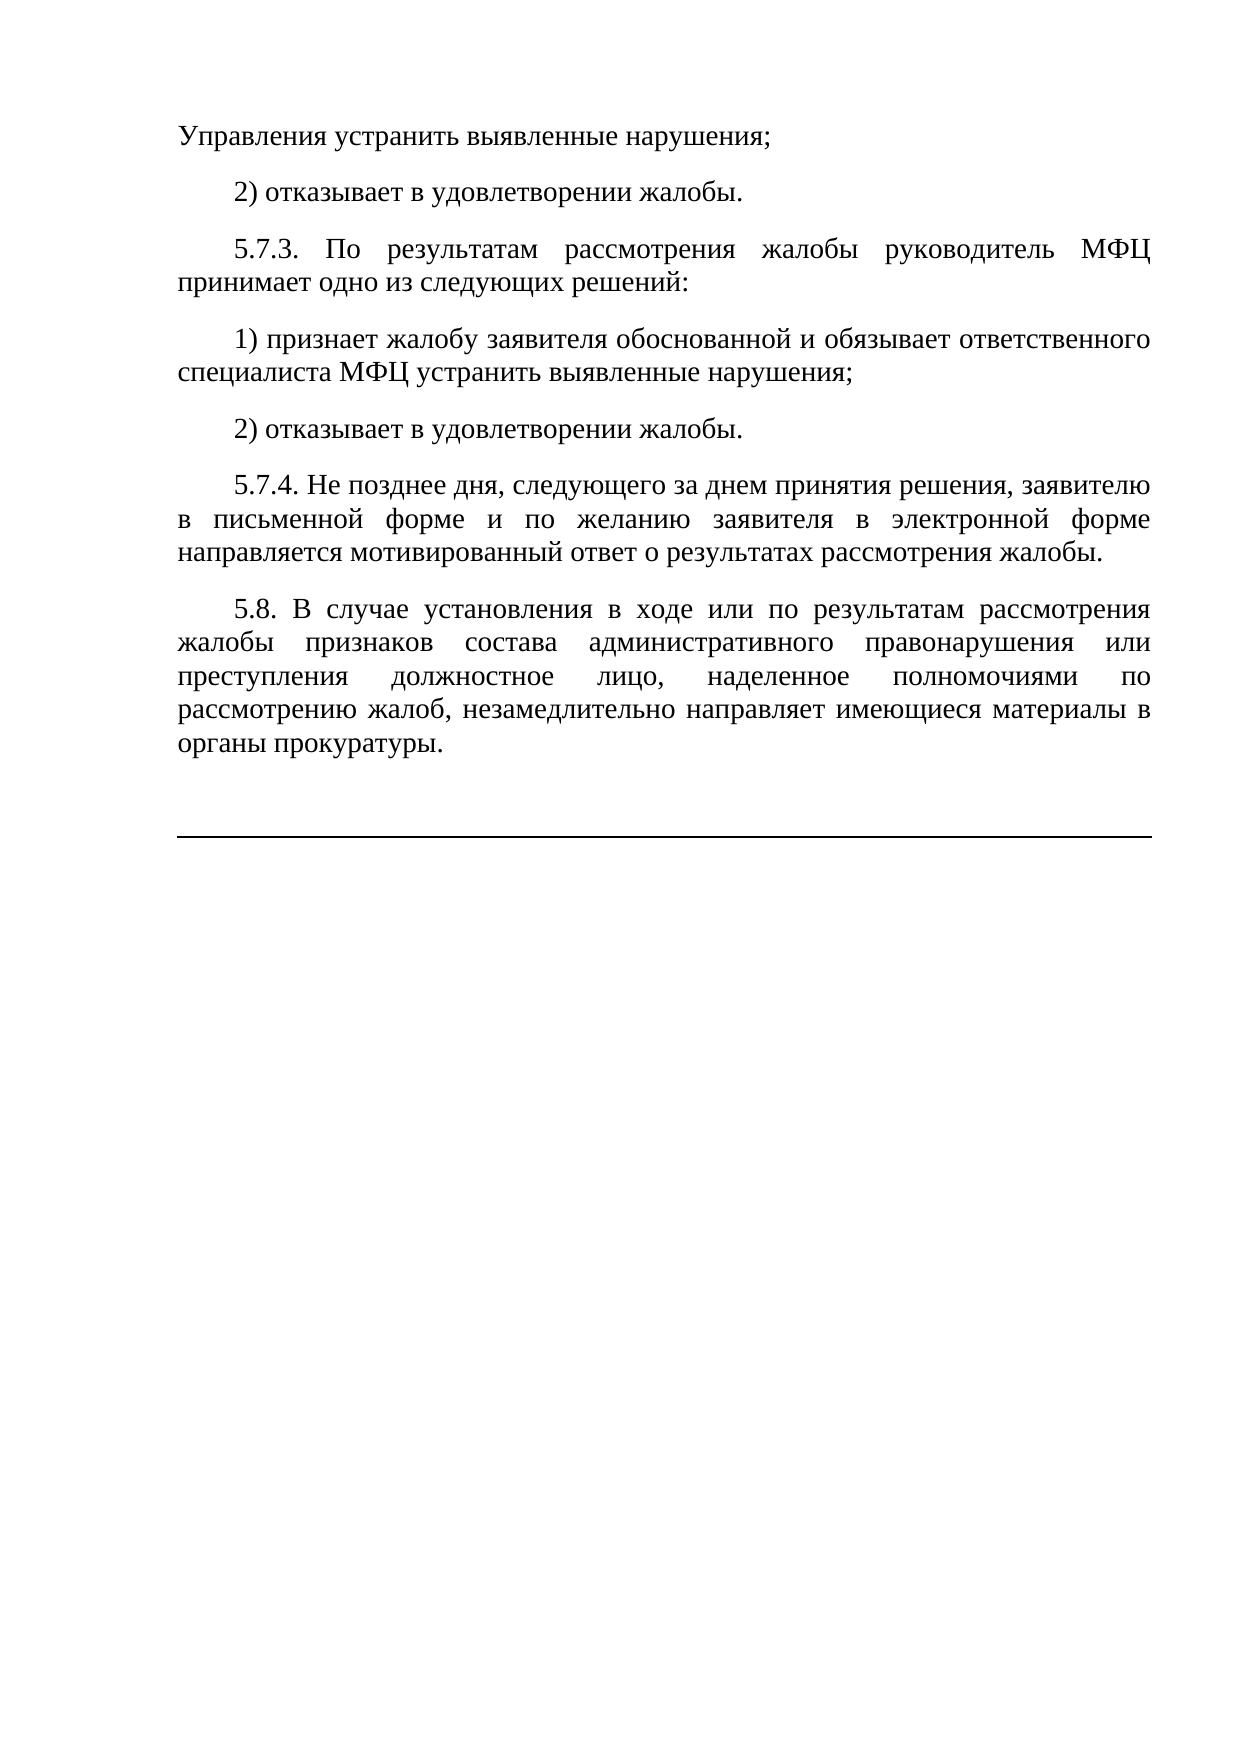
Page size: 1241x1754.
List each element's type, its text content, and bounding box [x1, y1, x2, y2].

text 2) отказывает в удовлетворении жалобы. [177, 174, 1152, 208]
text 5.7.3. По результатам рассмотрения жалобы руководитель МФЦ принимает одно из следующих решений: [177, 231, 1152, 298]
text 5.8. В случае установления в ходе или по результатам рассмотрения жалобы признаков состава административного правонарушения или преступления должностное лицо, наделенное полномочиями по рассмотрению жалоб, незамедлительно направляет имеющиеся материалы в органы прокуратуры. [177, 591, 1152, 759]
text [177, 118, 1152, 152]
text 2) отказывает в удовлетворении жалобы. [177, 411, 1152, 444]
text 1) признает жалобу заявителя обоснованной и обязывает ответственного специалиста МФЦ устранить выявленные нарушения; [177, 321, 1152, 388]
text 5.7.4. Не позднее дня, следующего за днем принятия решения, заявителю в письменной форме и по желанию заявителя в электронной форме направляется мотивированный ответ о результатах рассмотрения жалобы. [177, 467, 1152, 568]
